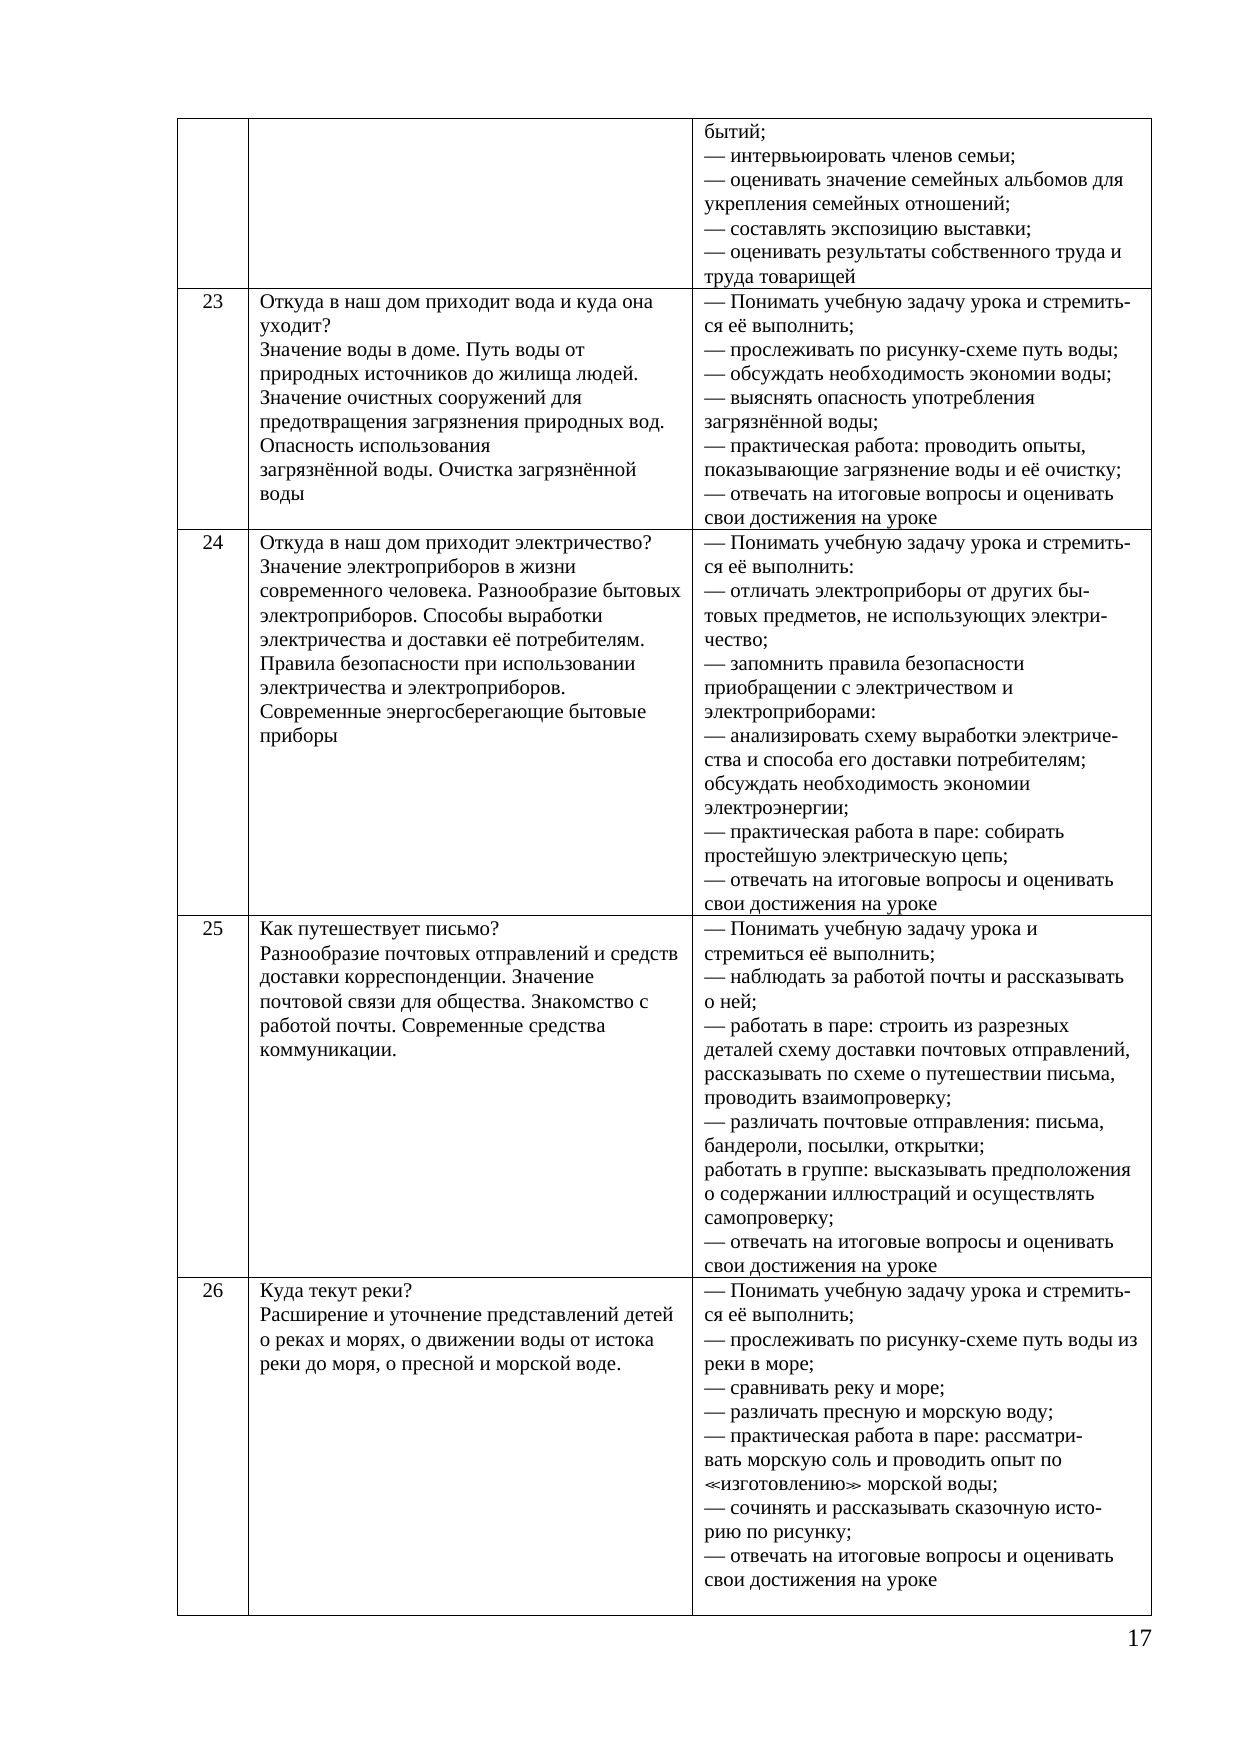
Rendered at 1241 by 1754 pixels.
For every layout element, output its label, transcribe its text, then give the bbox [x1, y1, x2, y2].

table_cell 22 [178, 119, 248, 288]
table_cell 26 [178, 1278, 248, 1615]
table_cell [693, 119, 1151, 288]
table_cell 25 [178, 916, 248, 1277]
table_cell Куда текут реки? Расширение и уточнение представлений детей о реках и морях, о движении воды от истока реки до моря, о пресной и морской воде. [249, 1278, 692, 1615]
table_cell 24 [178, 530, 248, 915]
table_cell Откуда в наш дом приходит электричество? Значение электроприборов в жизни современного человека. Разнообразие бытовых электроприборов. Способы выработки электричества и доставки её потребителям. Правила безопасности при использовании электричества и электроприборов. Современные энергосберегающие бытовые приборы [249, 530, 692, 915]
table_cell — Понимать учебную задачу урока и стремить- ся её выполнить: — отличать электроприборы от других бы- товых предметов, не использующих электри- чество; — запомнить правила безопасности приобращении с электричеством и электроприборами: — анализировать схему выработки электриче- ства и способа его доставки потребителям; обсуждать необходимость экономии электроэнергии; — практическая работа в паре: собирать простейшую электрическую цепь; — отвечать на итоговые вопросы и оценивать свои достижения на уроке [693, 530, 1151, 915]
table_cell — Понимать учебную задачу урока и стремиться её выполнить; — наблюдать за работой почты и рассказывать о ней; — работать в паре: строить из разрезных деталей схему доставки почтовых отправлений, рассказывать по схеме о путешествии письма, проводить взаимопроверку; — различать почтовые отправления: письма, бандероли, посылки, открытки; работать в группе: высказывать предположения о содержании иллюстраций и осуществлять самопроверку; — отвечать на итоговые вопросы и оценивать свои достижения на уроке [693, 916, 1151, 1277]
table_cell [249, 119, 692, 288]
table_cell — Понимать учебную задачу урока и стремить- ся её выполнить; — прослеживать по рисунку-схеме путь воды из реки в море; — сравнивать реку и море; — различать пресную и морскую воду; — практическая работа в паре: рассматри- вать морскую соль и проводить опыт по ≪изготовлению≫ морской воды; — сочинять и рассказывать сказочную исто- рию по рисунку; — отвечать на итоговые вопросы и оценивать свои достижения на уроке [693, 1278, 1151, 1615]
table_cell — Понимать учебную задачу урока и стремить- ся её выполнить; — прослеживать по рисунку-схеме путь воды; — обсуждать необходимость экономии воды; — выяснять опасность употребления загрязнённой воды; — практическая работа: проводить опыты, показывающие загрязнение воды и её очистку; — отвечать на итоговые вопросы и оценивать свои достижения на уроке [693, 289, 1151, 529]
table_cell Как путешествует письмо? Разнообразие почтовых отправлений и средств доставки корреспонденции. Значение почтовой связи для общества. Знакомство с работой почты. Современные средства коммуникации. [249, 916, 692, 1277]
table_cell 23 [178, 289, 248, 529]
table_cell Откуда в наш дом приходит вода и куда она уходит? Значение воды в доме. Путь воды от природных источников до жилища людей. Значение очистных сооружений для предотвращения загрязнения природных вод. Опасность использования загрязнённой воды. Очистка загрязнённой воды [249, 289, 692, 529]
